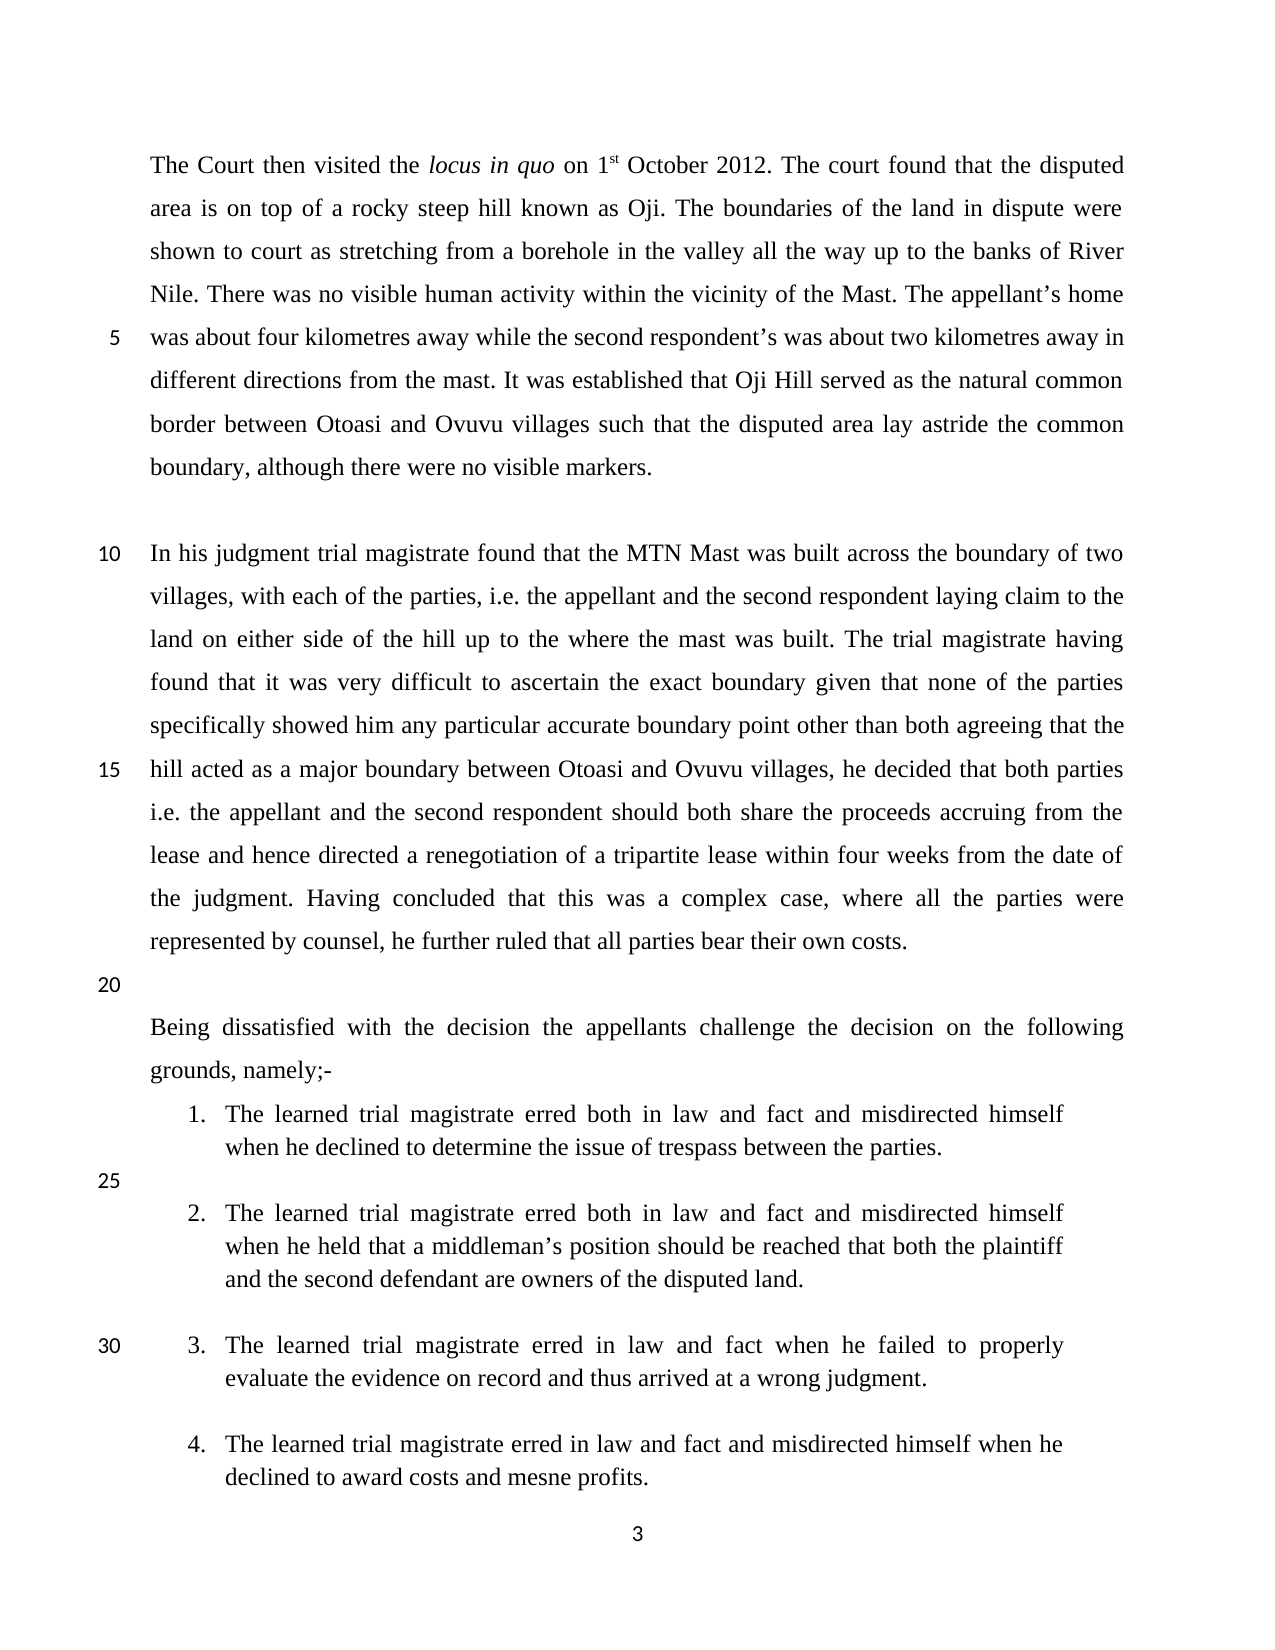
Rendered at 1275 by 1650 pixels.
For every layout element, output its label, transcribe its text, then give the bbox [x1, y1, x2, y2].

text The Court then visited the locus in quo on 1st October 2012. The court found that the disputed area is on top of a rocky steep hill known as Oji. The boundaries of the land in dispute were shown to court as stretching from a borehole in the valley all the way up to the banks of River Nile. There was no visible human activity within the vicinity of the Mast. The appellant’s home was about four kilometres away while the second respondent’s was about two kilometres away in different directions from the mast. It was established that Oji Hill served as the natural common border between Otoasi and Ovuvu villages such that the disputed area lay astride the common boundary, although there were no visible markers. [150, 150, 1125, 481]
list The learned trial magistrate erred both in law and fact and misdirected himself when he held that a middleman’s position should be reached that both the plaintiff and the second defendant are owners of the disputed land. [187, 1198, 1065, 1293]
list The learned trial magistrate erred both in law and fact and misdirected himself when he declined to determine the issue of trespass between the parties. [187, 1099, 1065, 1161]
list The learned trial magistrate erred in law and fact and misdirected himself when he declined to award costs and mesne profits. [187, 1429, 1065, 1491]
text Being dissatisfied with the decision the appellants challenge the decision on the following grounds, namely;- [150, 1012, 1125, 1084]
list The learned trial magistrate erred in law and fact when he failed to properly evaluate the evidence on record and thus arrived at a wrong judgment. [187, 1330, 1065, 1392]
text In his judgment trial magistrate found that the MTN Mast was built across the boundary of two villages, with each of the parties, i.e. the appellant and the second respondent laying claim to the land on either side of the hill up to the where the mast was built. The trial magistrate having found that it was very difficult to ascertain the exact boundary given that none of the parties specifically showed him any particular accurate boundary point other than both agreeing that the hill acted as a major boundary between Otoasi and Ovuvu villages, he decided that both parties i.e. the appellant and the second respondent should both share the proceeds accruing from the lease and hence directed a renegotiation of a tripartite lease within four weeks from the date of the judgment. Having concluded that this was a complex case, where all the parties were represented by counsel, he further ruled that all parties bear their own costs. [150, 538, 1125, 955]
